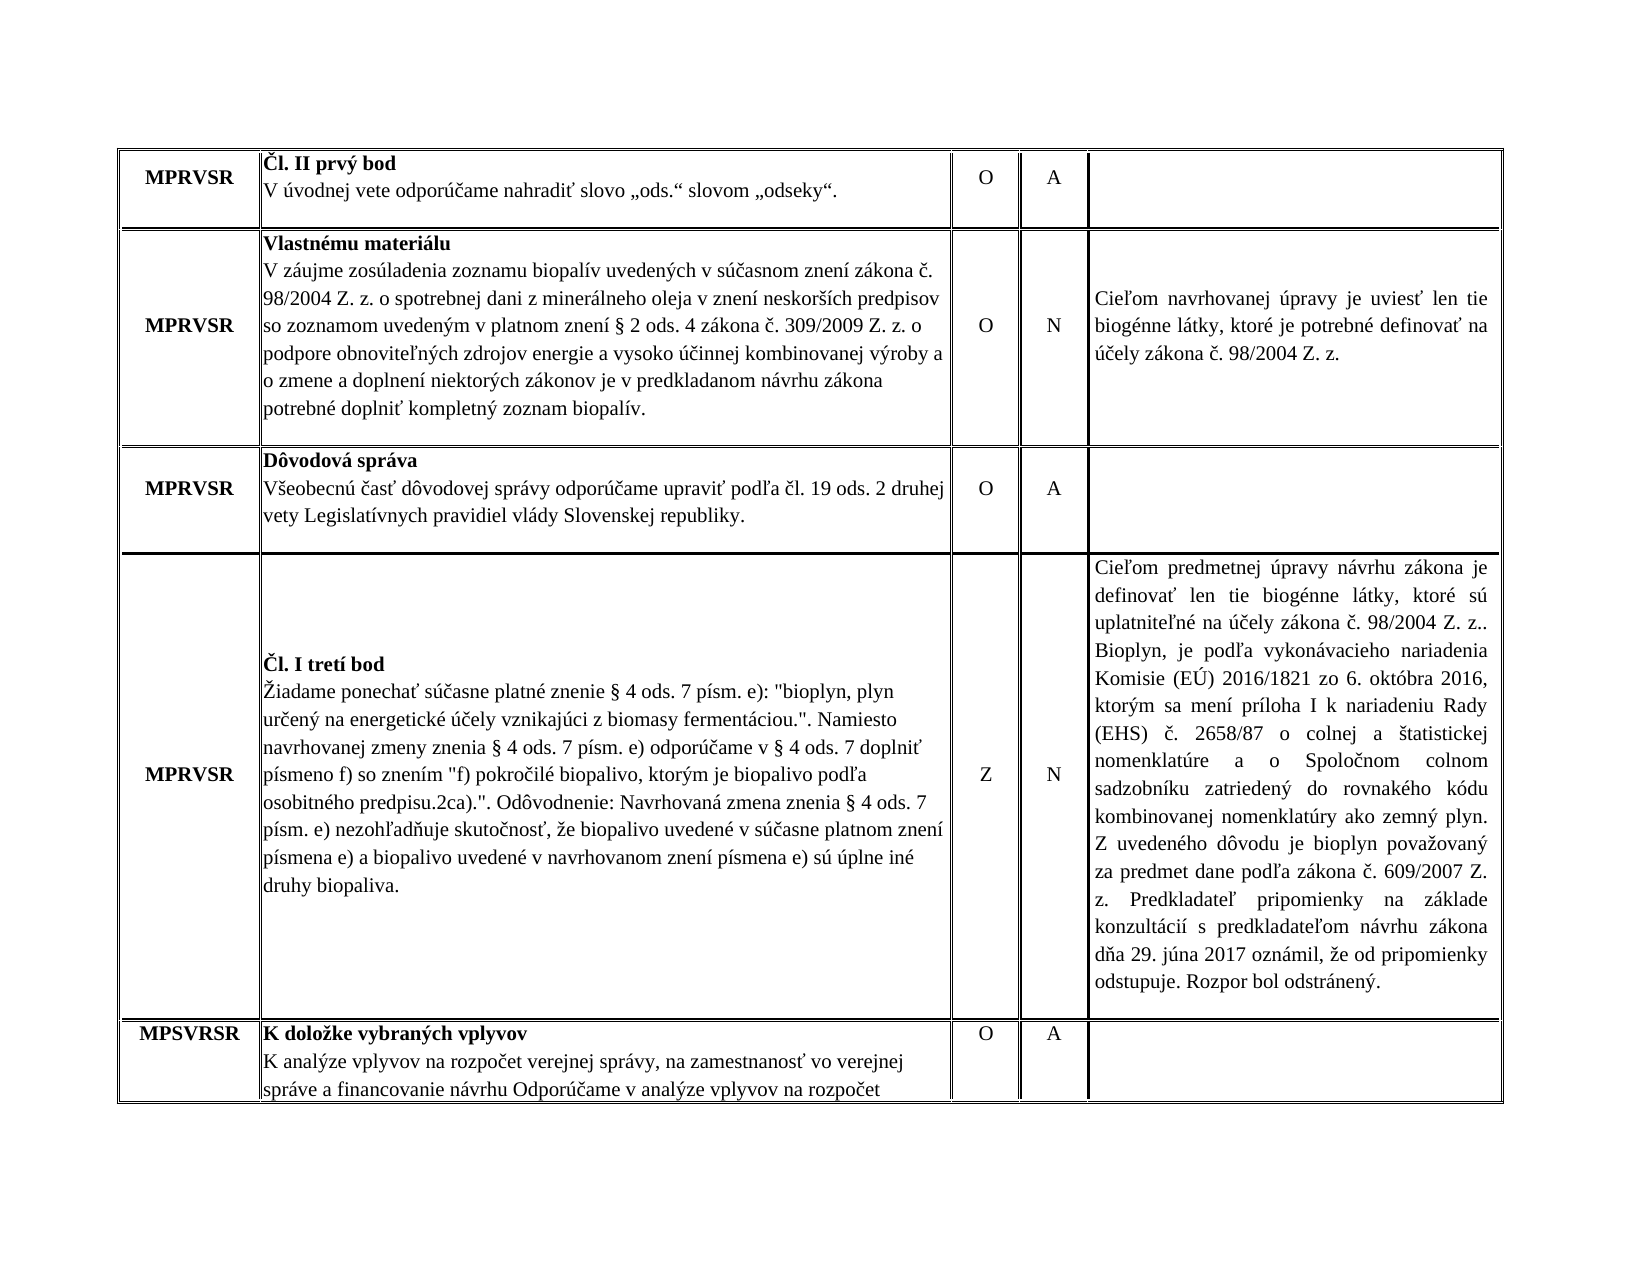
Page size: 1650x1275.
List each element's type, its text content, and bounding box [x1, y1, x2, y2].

table_cell A [1020, 1022, 1088, 1101]
table_cell Vlastnému materiálu V záujme zosúladenia zoznamu biopalív uvedených v súčasnom znení zákona č. 98/2004 Z. z. o spotrebnej dani z minerálneho oleja v znení neskorších predpisov so zoznamom uvedeným v platnom znení § 2 ods. 4 zákona č. 309/2009 Z. z. o podpore obnoviteľných zdrojov energie a vysoko účinnej kombinovanej výroby a o zmene a doplnení niektorých zákonov je v predkladanom návrhu zákona potrebné doplniť kompletný zoznam biopalív. [262, 231, 950, 445]
table_cell Čl. I tretí bod Žiadame ponechať súčasne platné znenie § 4 ods. 7 písm. e): "bioplyn, plyn určený na energetické účely vznikajúci z biomasy fermentáciou.". Namiesto navrhovanej zmeny znenia § 4 ods. 7 písm. e) odporúčame v § 4 ods. 7 doplniť písmeno f) so znením "f) pokročilé biopalivo, ktorým je biopalivo podľa osobitného predpisu.2ca).". Odôvodnenie: Navrhovaná zmena znenia § 4 ods. 7 písm. e) nezohľadňuje skutočnosť, že biopalivo uvedené v súčasne platnom znení písmena e) a biopalivo uvedené v navrhovanom znení písmena e) sú úplne iné druhy biopaliva. [262, 555, 950, 1018]
table_cell O [952, 149, 1020, 227]
table_cell Z [953, 555, 1018, 1018]
table_cell Dôvodová správa Všeobecnú časť dôvodovej správy odporúčame upraviť podľa čl. 19 ods. 2 druhej vety Legislatívnych pravidiel vlády Slovenskej republiky. [262, 448, 950, 552]
table_cell MPRVSR [120, 227, 259, 445]
table_cell Čl. II prvý bod V úvodnej vete odporúčame nahradiť slovo „ods.“ slovom „odseky“. [261, 151, 952, 227]
table_cell MPRVSR [120, 151, 261, 227]
table_cell MPRVSR [118, 445, 261, 552]
table_cell O [953, 448, 1018, 552]
table_cell O [953, 231, 1018, 445]
table_cell Cieľom predmetnej úpravy návrhu zákona je definovať len tie biogénne látky, ktoré sú uplatniteľné na účely zákona č. 98/2004 Z. z.. Bioplyn, je podľa vykonávacieho nariadenia Komisie (EÚ) 2016/1821 zo 6. októbra 2016, ktorým sa mení príloha I k nariadeniu Rady (EHS) č. 2658/87 o colnej a štatistickej nomenklatúre a o Spoločnom colnom sadzobníku zatriedený do rovnakého kódu kombinovanej nomenklatúry ako zemný plyn. Z uvedeného dôvodu je bioplyn považovaný za predmet dane podľa zákona č. 609/2007 Z. z. Predkladateľ pripomienky na základe konzultácií s predkladateľom návrhu zákona dňa 29. júna 2017 oznámil, že od pripomienky odstupuje. Rozpor bol odstránený. [1090, 552, 1501, 1018]
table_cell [261, 1022, 952, 1101]
table_cell MPRVSR [120, 552, 259, 1018]
table_cell O [952, 1018, 1020, 1101]
table_cell Cieľom navrhovanej úpravy je uviesť len tie biogénne látky, ktoré je potrebné definovať na účely zákona č. 98/2004 Z. z. [1090, 227, 1501, 445]
table_cell N [1022, 555, 1087, 1018]
table_cell [1088, 151, 1501, 227]
table_cell A [1022, 448, 1087, 552]
table_cell [1088, 1018, 1501, 1101]
table_cell MPSVRSR [120, 1018, 261, 1101]
table_cell N [1022, 231, 1087, 445]
table_cell [1088, 445, 1502, 552]
table_cell A [1020, 149, 1088, 227]
